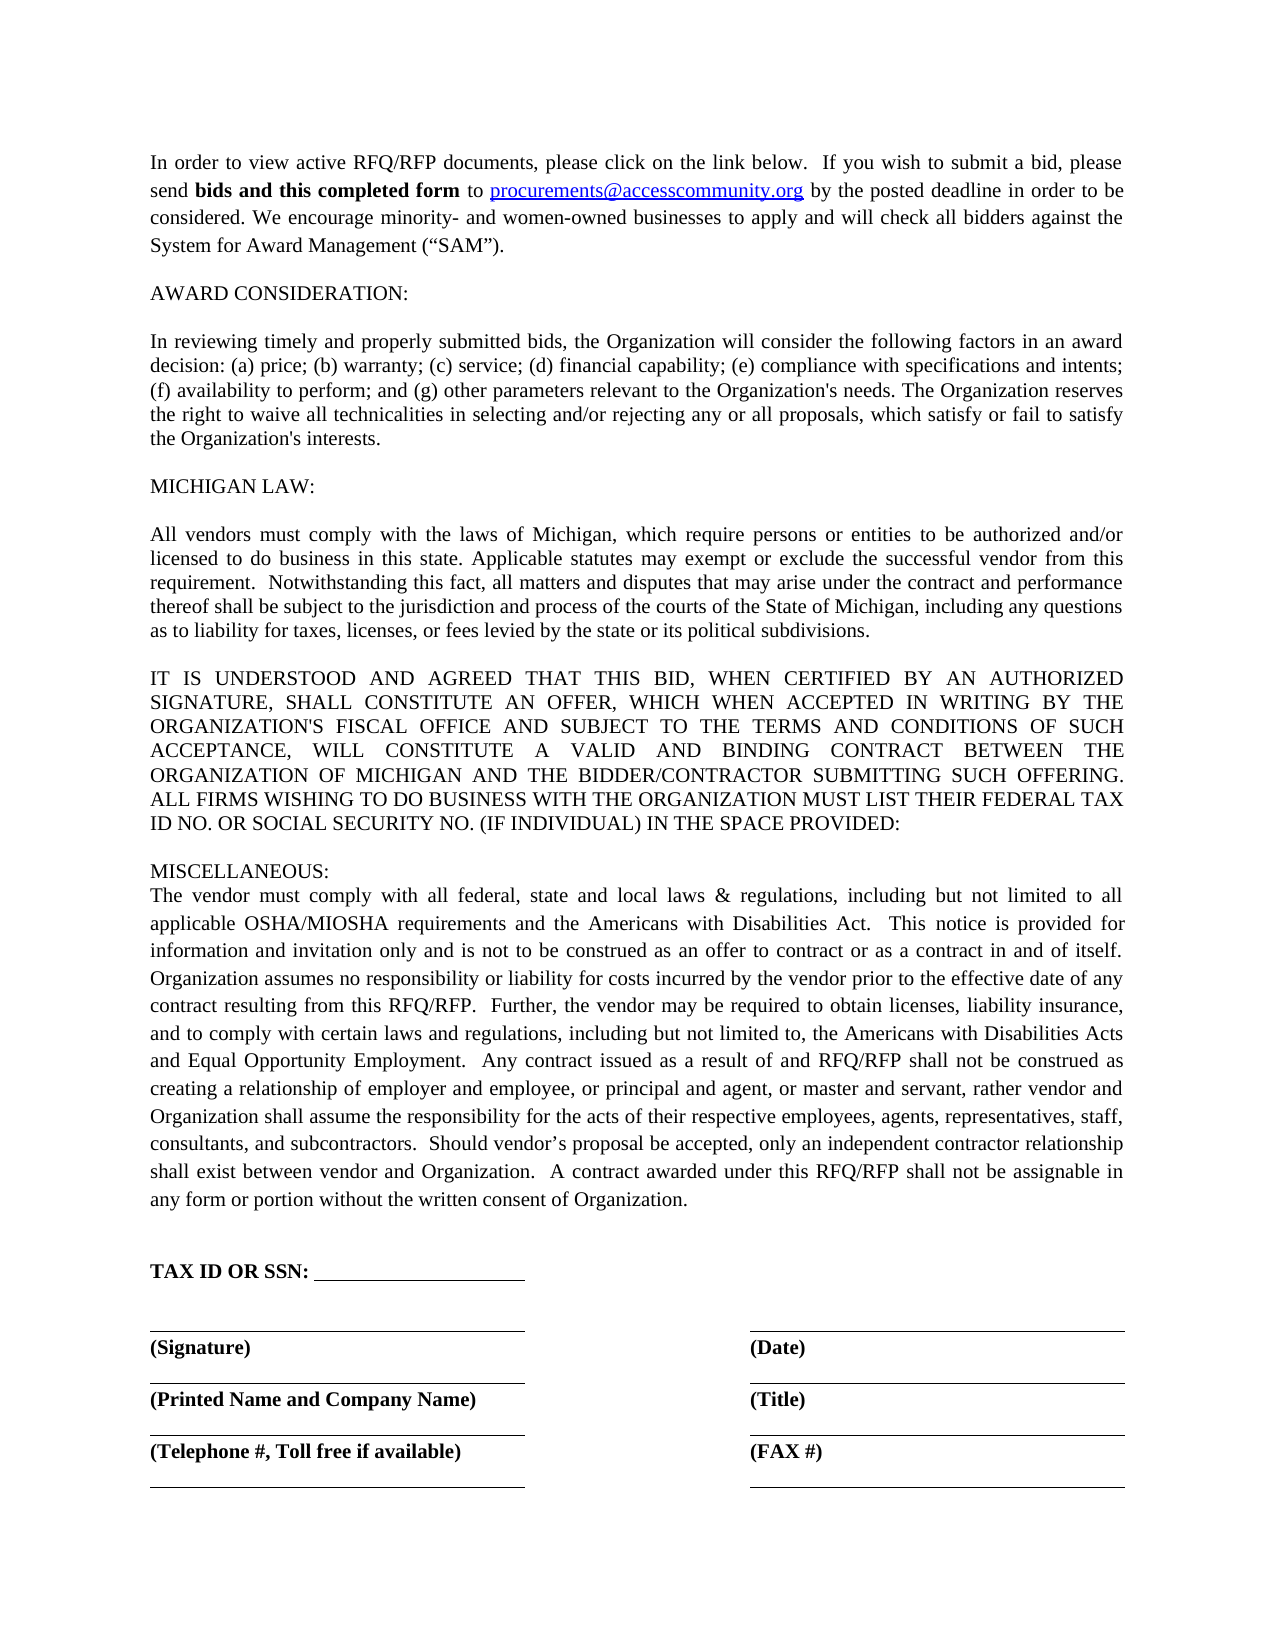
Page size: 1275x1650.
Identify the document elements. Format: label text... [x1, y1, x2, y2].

text MICHIGAN LAW: [150, 474, 1125, 498]
text (Telephone #, Toll free if available) (FAX #) [150, 1439, 1125, 1463]
text AWARD CONSIDERATION: [150, 281, 1125, 305]
text TAX ID OR SSN: [150, 1259, 1125, 1283]
text All vendors must comply with the laws of Michigan, which require persons or entities to be authorized and/or licensed to do business in this state. Applicable statutes may exempt or exclude the successful vendor from this requirement. Notwithstanding this fact, all matters and disputes that may arise under the contract and performance thereof shall be subject to the jurisdiction and process of the courts of the State of Michigan, including any questions as to liability for taxes, licenses, or fees levied by the state or its political subdivisions. [150, 522, 1125, 642]
text MISCELLANEOUS: [150, 859, 1125, 883]
text IT IS UNDERSTOOD AND AGREED THAT THIS BID, WHEN CERTIFIED BY AN AUTHORIZED SIGNATURE, SHALL CONSTITUTE AN OFFER, WHICH WHEN ACCEPTED IN WRITING BY THE ORGANIZATION'S FISCAL OFFICE AND SUBJECT TO THE TERMS AND CONDITIONS OF SUCH ACCEPTANCE, WILL CONSTITUTE A VALID AND BINDING CONTRACT BETWEEN THE ORGANIZATION OF MICHIGAN AND THE BIDDER/CONTRACTOR SUBMITTING SUCH OFFERING. ALL FIRMS WISHING TO DO BUSINESS WITH THE ORGANIZATION MUST LIST THEIR FEDERAL TAX ID NO. OR SOCIAL SECURITY NO. (IF INDIVIDUAL) IN THE SPACE PROVIDED: [150, 666, 1125, 835]
text (Signature) (Date) [150, 1335, 1125, 1359]
text In order to view active RFQ/RFP documents, please click on the link below. If you wish to submit a bid, please send bids and this completed form to procurements@accesscommunity.org by the posted deadline in order to be considered. We encourage minority- and women-owned businesses to apply and will check all bidders against the System for Award Management (“SAM”). [150, 150, 1125, 257]
text In reviewing timely and properly submitted bids, the Organization will consider the following factors in an award decision: (a) price; (b) warranty; (c) service; (d) financial capability; (e) compliance with specifications and intents; (f) availability to perform; and (g) other parameters relevant to the Organization's needs. The Organization reserves the right to waive all technicalities in selecting and/or rejecting any or all proposals, which satisfy or fail to satisfy the Organization's interests. [150, 329, 1125, 450]
text The vendor must comply with all federal, state and local laws & regulations, including but not limited to all applicable OSHA/MIOSHA requirements and the Americans with Disabilities Act. This notice is provided for information and invitation only and is not to be construed as an offer to contract or as a contract in and of itself. Organization assumes no responsibility or liability for costs incurred by the vendor prior to the effective date of any contract resulting from this RFQ/RFP. Further, the vendor may be required to obtain licenses, liability insurance, and to comply with certain laws and regulations, including but not limited to, the Americans with Disabilities Acts and Equal Opportunity Employment. Any contract issued as a result of and RFQ/RFP shall not be construed as creating a relationship of employer and employee, or principal and agent, or master and servant, rather vendor and Organization shall assume the responsibility for the acts of their respective employees, agents, representatives, staff, consultants, and subcontractors. Should vendor’s proposal be accepted, only an independent contractor relationship shall exist between vendor and Organization. A contract awarded under this RFQ/RFP shall not be assignable in any form or portion without the written consent of Organization. [150, 883, 1125, 1211]
text (Printed Name and Company Name) (Title) [150, 1387, 1125, 1411]
